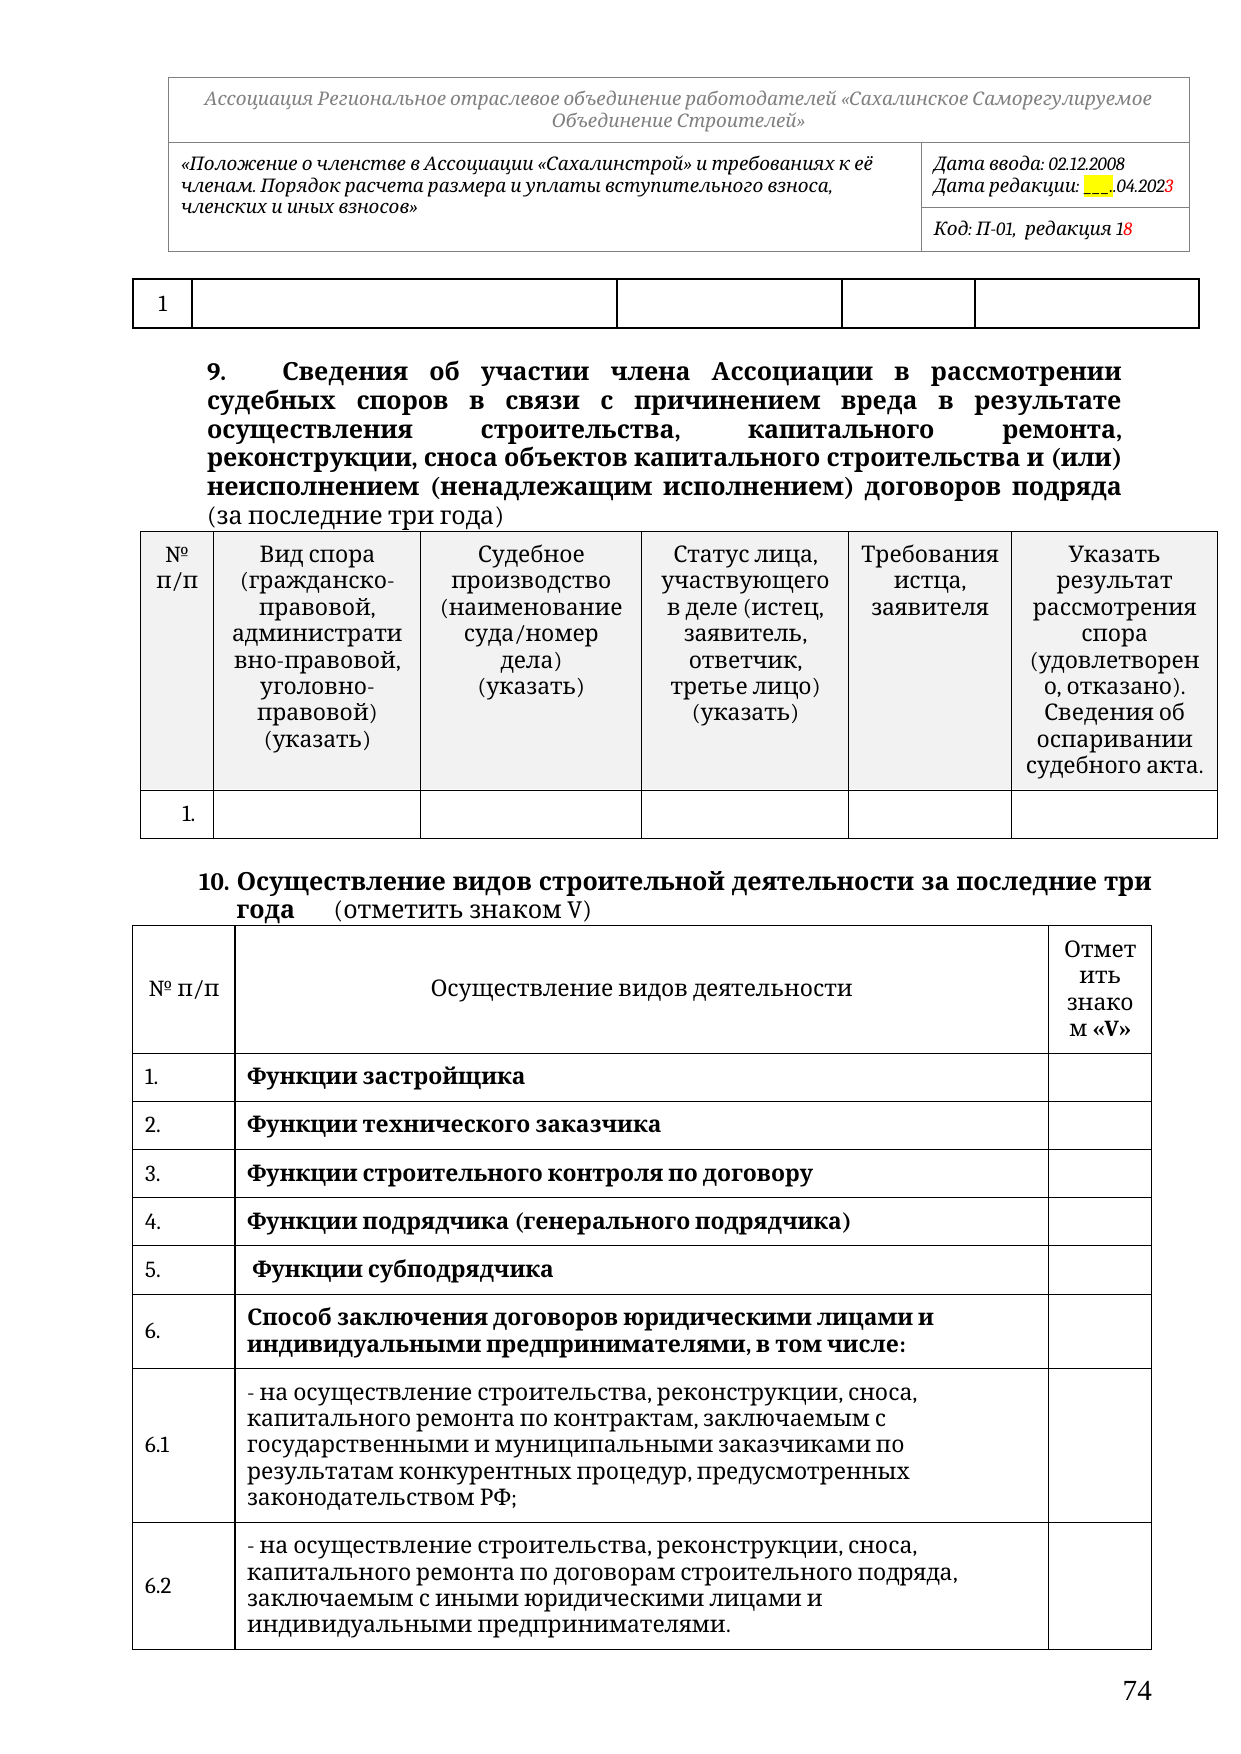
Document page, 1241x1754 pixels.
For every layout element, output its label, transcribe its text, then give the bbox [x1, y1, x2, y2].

table_cell 2. [133, 1102, 234, 1149]
table_header Осуществление видов деятельности [236, 926, 1048, 1052]
table_cell [1049, 1369, 1151, 1522]
table_cell [1049, 1246, 1151, 1293]
table_cell [421, 791, 641, 838]
list Осуществление видов строительной деятельности за последние три года (отметить знаком V) [199, 868, 1152, 925]
table_cell [849, 791, 1011, 838]
table_cell 5. [133, 1246, 234, 1293]
table_cell 3. [133, 1150, 234, 1197]
table_header № п/п [141, 532, 213, 789]
table_header Указать результат рассмотрения спора (удовлетворено, отказано). Сведения об оспаривании судебного акта. [1012, 532, 1217, 789]
table_header Статус лица, участвующего в деле (истец, заявитель, ответчик, третье лицо) (указать) [642, 532, 848, 789]
table_cell [1049, 1295, 1151, 1368]
table_cell [642, 791, 848, 838]
table_header Требования истца, заявителя [849, 532, 1011, 789]
table_header № п/п [133, 926, 234, 1052]
table_cell [1049, 1523, 1151, 1649]
table_cell [1012, 791, 1217, 838]
table_cell Функции застройщика [236, 1054, 1048, 1101]
table_cell [618, 280, 841, 327]
table_cell Функции субподрядчика [236, 1246, 1048, 1293]
table_header Судебное производство (наименование суда/номер дела) (указать) [421, 532, 641, 789]
table_header Отметить знаком «V» [1049, 926, 1151, 1052]
table_cell - на осуществление строительства, реконструкции, сноса, капитального ремонта по контрактам, заключаемым с государственными и муниципальными заказчиками по результатам конкурентных процедур, предусмотренных законодательством РФ; [236, 1369, 1048, 1522]
table_cell 4. [133, 1198, 234, 1245]
table_cell Функции технического заказчика [236, 1102, 1048, 1149]
table_cell [1049, 1198, 1151, 1245]
table_cell - на осуществление строительства, реконструкции, сноса, капитального ремонта по договорам строительного подряда, заключаемым с иными юридическими лицами и индивидуальными предпринимателями. [236, 1523, 1048, 1649]
table_cell Способ заключения договоров юридическими лицами и индивидуальными предпринимателями, в том числе: [236, 1295, 1048, 1368]
table_cell 6.1 [133, 1369, 234, 1522]
table_cell 6.2 [133, 1523, 234, 1649]
table_cell 1. [141, 791, 213, 838]
table_cell Функции подрядчика (генерального подрядчика) [236, 1198, 1048, 1245]
table_cell [214, 791, 420, 838]
table_cell [976, 280, 1198, 327]
table_cell [843, 280, 974, 327]
list Сведения об участии члена Ассоциации в рассмотрении судебных споров в связи с причинением вреда в результате осуществления строительства, капитального ремонта, реконструкции, сноса объектов капитального строительства и (или) неисполнением (ненадлежащим исполнением) договоров подряда (за последние три года) [207, 358, 1122, 531]
table_cell [1049, 1102, 1151, 1149]
table_cell 6. [133, 1295, 234, 1368]
table_header Вид спора (гражданско-правовой, административно-правовой, уголовно-правовой) (указать) [214, 532, 420, 789]
table_cell 1. [133, 1054, 234, 1101]
table_cell [1049, 1150, 1151, 1197]
table_cell Функции строительного контроля по договору [236, 1150, 1048, 1197]
table_cell 1 [134, 280, 191, 327]
table_cell [193, 280, 616, 327]
table_cell [1049, 1054, 1151, 1101]
